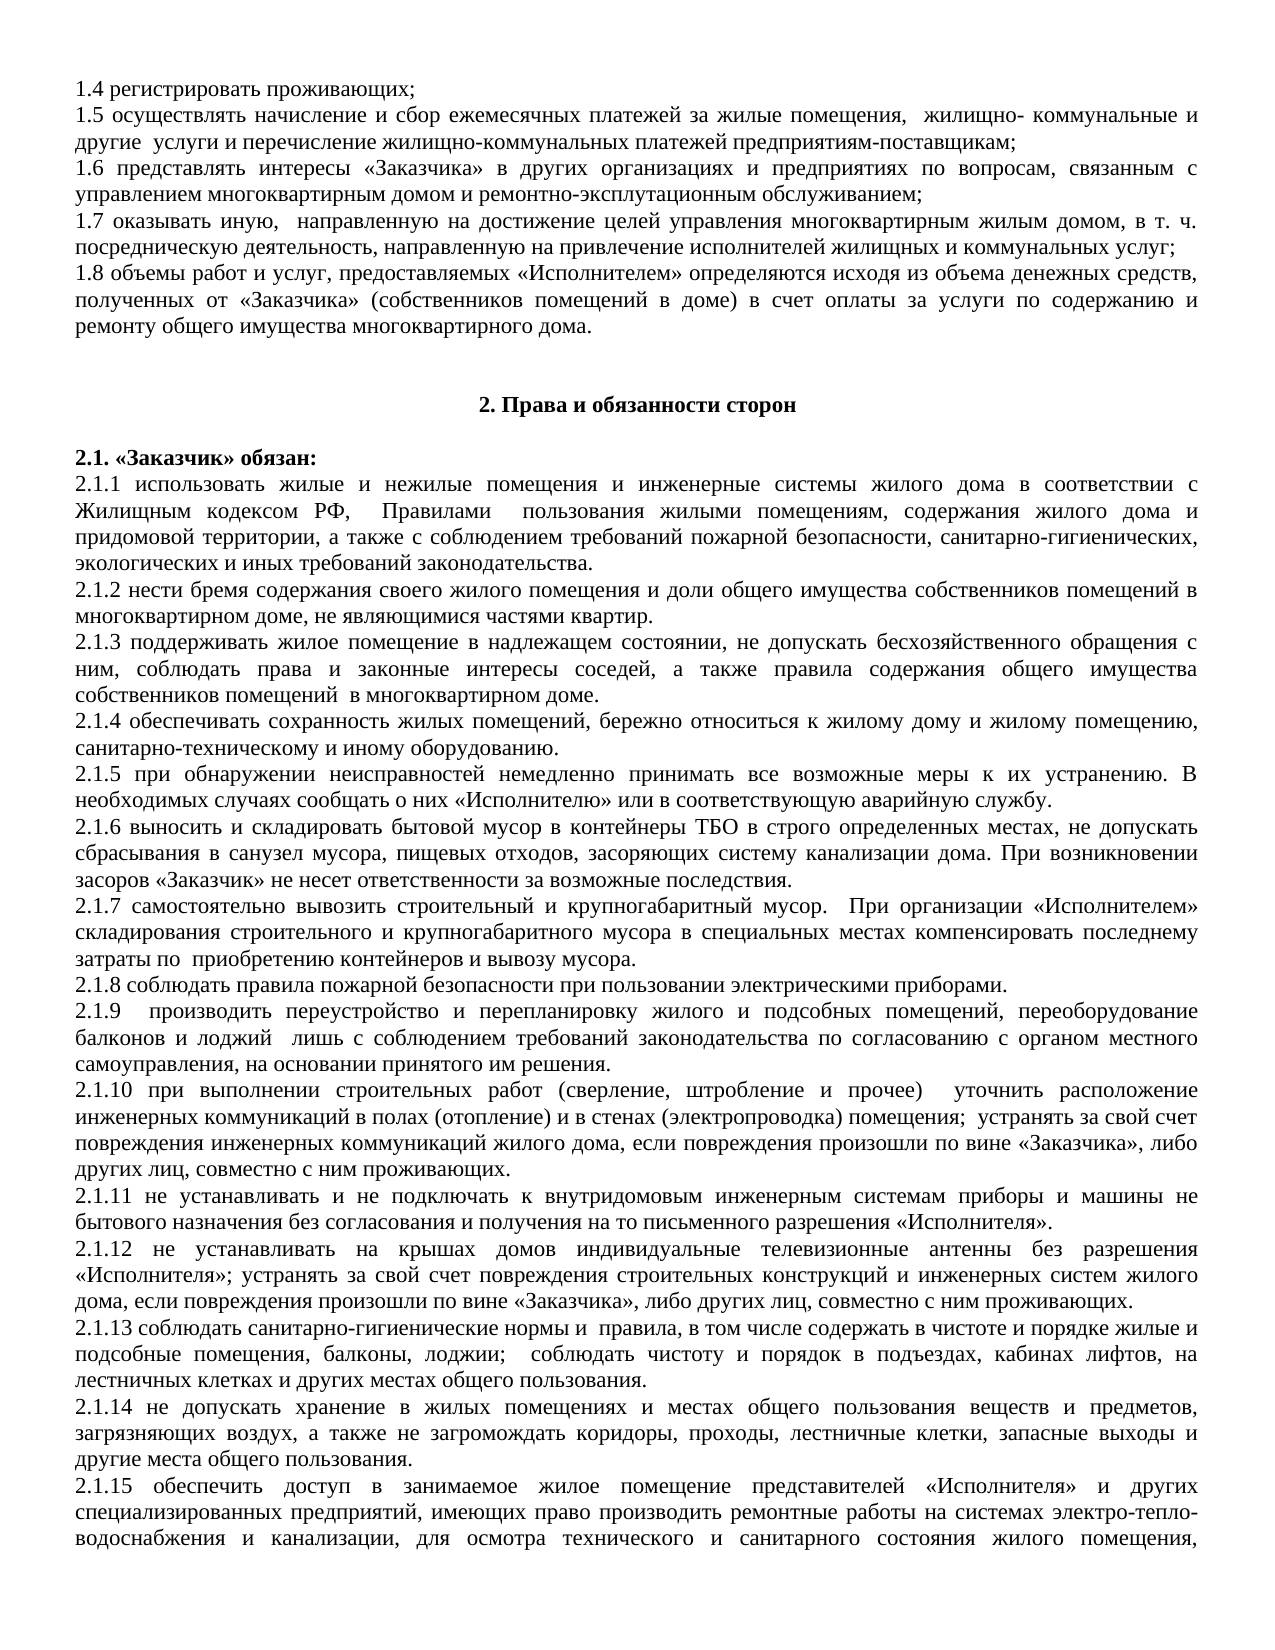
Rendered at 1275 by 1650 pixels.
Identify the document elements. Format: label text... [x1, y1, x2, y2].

text 2.1.2 нести бремя содержания своего жилого помещения и доли общего имущества собственников помещений в многоквартирном доме, не являющимися частями квартир. [75, 576, 1200, 628]
text 1.4 регистрировать проживающих; [75, 75, 1200, 101]
text 2.1. «Заказчик» обязан: [75, 444, 1200, 470]
text 1.5 осуществлять начисление и сбор ежемесячных платежей за жилые помещения, жилищно- коммунальные и другие услуги и перечисление жилищно-коммунальных платежей предприятиям-поставщикам; [75, 101, 1200, 154]
text 2.1.11 не устанавливать и не подключать к внутридомовым инженерным системам приборы и машины не бытового назначения без согласования и получения на то письменного разрешения «Исполнителя». [75, 1182, 1200, 1234]
text 2.1.3 поддерживать жилое помещение в надлежащем состоянии, не допускать бесхозяйственного обращения с ним, соблюдать права и законные интересы соседей, а также правила содержания общего имущества собственников помещений в многоквартирном доме. [75, 628, 1200, 707]
text 2.1.6 выносить и складировать бытовой мусор в контейнеры ТБО в строго определенных местах, не допускать сбрасывания в санузел мусора, пищевых отходов, засоряющих систему канализации дома. При возникновении засоров «Заказчик» не несет ответственности за возможные последствия. [75, 813, 1200, 892]
text 2.1.10 при выполнении строительных работ (сверление, штробление и прочее) уточнить расположение инженерных коммуникаций в полах (отопление) и в стенах (электропроводка) помещения; устранять за свой счет повреждения инженерных коммуникаций жилого дома, если повреждения произошли по вине «Заказчика», либо других лиц, совместно с ним проживающих. [75, 1076, 1200, 1182]
text 2.1.4 обеспечивать сохранность жилых помещений, бережно относиться к жилому дому и жилому помещению, санитарно-техническому и иному оборудованию. [75, 707, 1200, 760]
text 1.6 представлять интересы «Заказчика» в других организациях и предприятиях по вопросам, связанным с управлением многоквартирным домом и ремонтно-эксплутационным обслуживанием; [75, 154, 1200, 207]
text 2.1.14 не допускать хранение в жилых помещениях и местах общего пользования веществ и предметов, загрязняющих воздух, а также не загромождать коридоры, проходы, лестничные клетки, запасные выходы и другие места общего пользования. [75, 1393, 1200, 1472]
text 2. Права и обязанности сторон [75, 391, 1200, 418]
text 1.8 объемы работ и услуг, предоставляемых «Исполнителем» определяются исходя из объема денежных средств, полученных от «Заказчика» (собственников помещений в доме) в счет оплаты за услуги по содержанию и ремонту общего имущества многоквартирного дома. [75, 259, 1200, 338]
text 2.1.7 самостоятельно вывозить строительный и крупногабаритный мусор. При организации «Исполнителем» складирования строительного и крупногабаритного мусора в специальных местах компенсировать последнему затраты по приобретению контейнеров и вывозу мусора. [75, 892, 1200, 971]
text 1.7 оказывать иную, направленную на достижение целей управления многоквартирным жилым домом, в т. ч. посредническую деятельность, направленную на привлечение исполнителей жилищных и коммунальных услуг; [75, 207, 1200, 259]
text 2.1.13 соблюдать санитарно-гигиенические нормы и правила, в том числе содержать в чистоте и порядке жилые и подсобные помещения, балконы, лоджии; соблюдать чистоту и порядок в подъездах, кабинах лифтов, на лестничных клетках и других местах общего пользования. [75, 1314, 1200, 1393]
text 2.1.12 не устанавливать на крышах домов индивидуальные телевизионные антенны без разрешения «Исполнителя»; устранять за свой счет повреждения строительных конструкций и инженерных систем жилого дома, если повреждения произошли по вине «Заказчика», либо других лиц, совместно с ним проживающих. [75, 1234, 1200, 1314]
text 2.1.9 производить переустройство и перепланировку жилого и подсобных помещений, переоборудование балконов и лоджий лишь с соблюдением требований законодательства по согласованию с органом местного самоуправления, на основании принятого им решения. [75, 997, 1200, 1076]
text 2.1.8 соблюдать правила пожарной безопасности при пользовании электрическими приборами. [75, 971, 1200, 997]
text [75, 1472, 1200, 1551]
text 2.1.1 использовать жилые и нежилые помещения и инженерные системы жилого дома в соответствии с Жилищным кодексом РФ, Правилами пользования жилыми помещениям, содержания жилого дома и придомовой территории, а также с соблюдением требований пожарной безопасности, санитарно-гигиенических, экологических и иных требований законодательства. [75, 470, 1200, 576]
text 2.1.5 при обнаружении неисправностей немедленно принимать все возможные меры к их устранению. В необходимых случаях сообщать о них «Исполнителю» или в соответствующую аварийную службу. [75, 760, 1200, 813]
